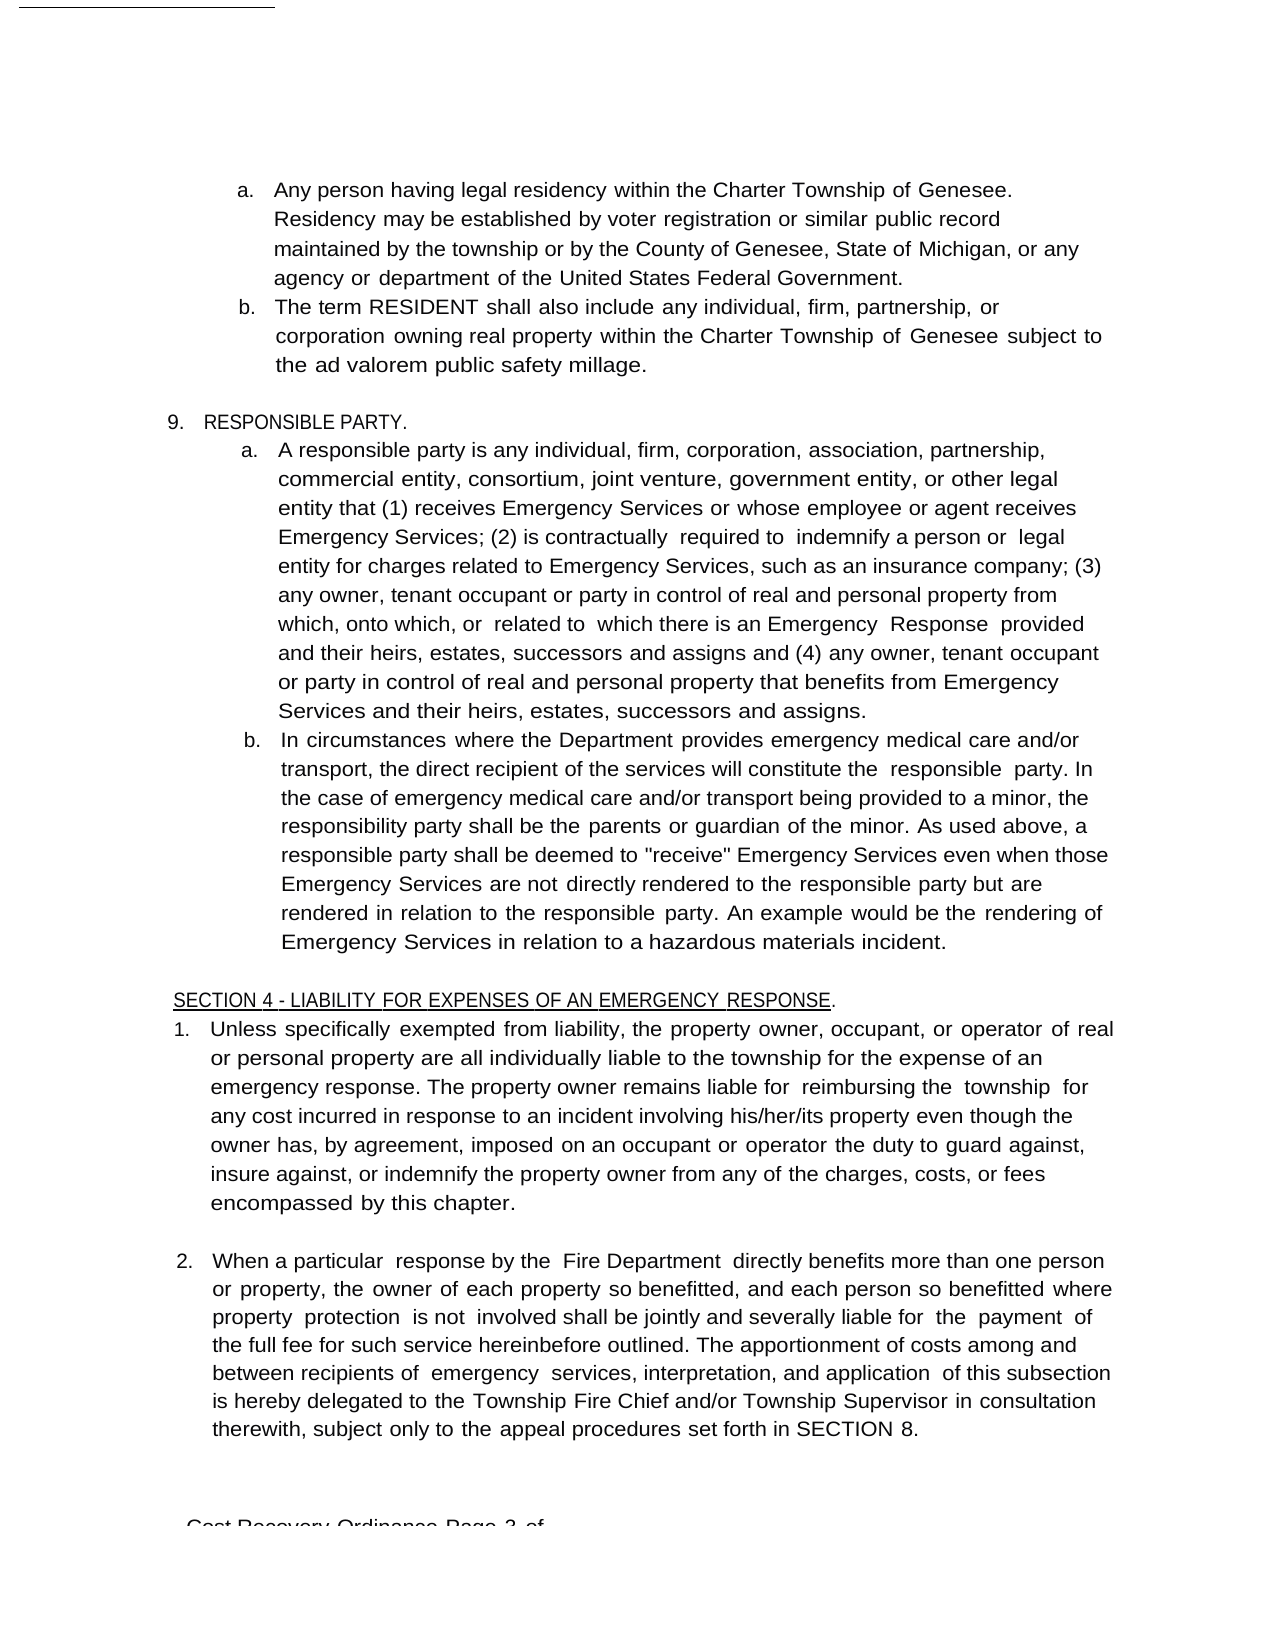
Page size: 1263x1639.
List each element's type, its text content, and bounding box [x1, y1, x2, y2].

list The term RESIDENT shall also include any individual, firm, partnership, or corporation owning real property within the Charter Township of Genesee subject to the ad valorem public safety millage. [238, 295, 1108, 377]
subtitle SECTION 4 - LIABILITY FOR EXPENSES OF AN EMERGENCY RESPONSE. [173, 988, 1142, 1012]
list Unless specifically exempted from liability, the property owner, occupant, or operator of real or personal property are all individually liable to the township for the expense of an emergency response. The property owner remains liable for reimbursing the township for any cost incurred in response to an incident involving his/her/its property even though the owner has, by agreement, imposed on an occupant or operator the duty to guard against, insure against, or indemnify the property owner from any of the charges, costs, or fees encompassed by this chapter. [173, 1017, 1122, 1214]
list In circumstances where the Department provides emergency medical care and/or transport, the direct recipient of the services will constitute the responsible party. In the case of emergency medical care and/or transport being provided to a minor, the responsibility party shall be the parents or guardian of the minor. As used above, a responsible party shall be deemed to "receive" Emergency Services even when those Emergency Services are not directly rendered to the responsible party but are rendered in relation to the responsible party. An example would be the rendering of Emergency Services in relation to a hazardous materials incident. [244, 727, 1120, 954]
list When a particular response by the Fire Department directly benefits more than one person or property, the owner of each property so benefitted, and each person so benefitted where property protection is not involved shall be jointly and severally liable for the payment of the full fee for such service hereinbefore outlined. The apportionment of costs among and between recipients of emergency services, interpretation, and application of this subsection is hereby delegated to the Township Fire Chief and/or Township Supervisor in consultation therewith, subject only to the appeal procedures set forth in SECTION 8. [176, 1249, 1122, 1441]
list A responsible party is any individual, firm, corporation, association, partnership, commercial entity, consortium, joint venture, government entity, or other legal entity that (1) receives Emergency Services or whose employee or agent receives Emergency Services; (2) is contractually required to indemnify a person or legal entity for charges related to Emergency Services, such as an insurance company; (3) any owner, tenant occupant or party in control of real and personal property from which, onto which, or related to which there is an Emergency Response provided and their heirs, estates, successors and assigns and (4) any owner, tenant occupant or party in control of real and personal property that benefits from Emergency Services and their heirs, estates, successors and assigns. [241, 438, 1118, 722]
list Any person having legal residency within the Charter Township of Genesee. Residency may be established by voter registration or similar public record maintained by the township or by the County of Genesee, State of Michigan, or any agency or department of the United States Federal Government. [237, 178, 1097, 290]
subtitle RESPONSIBLE PARTY. [167, 410, 1142, 434]
